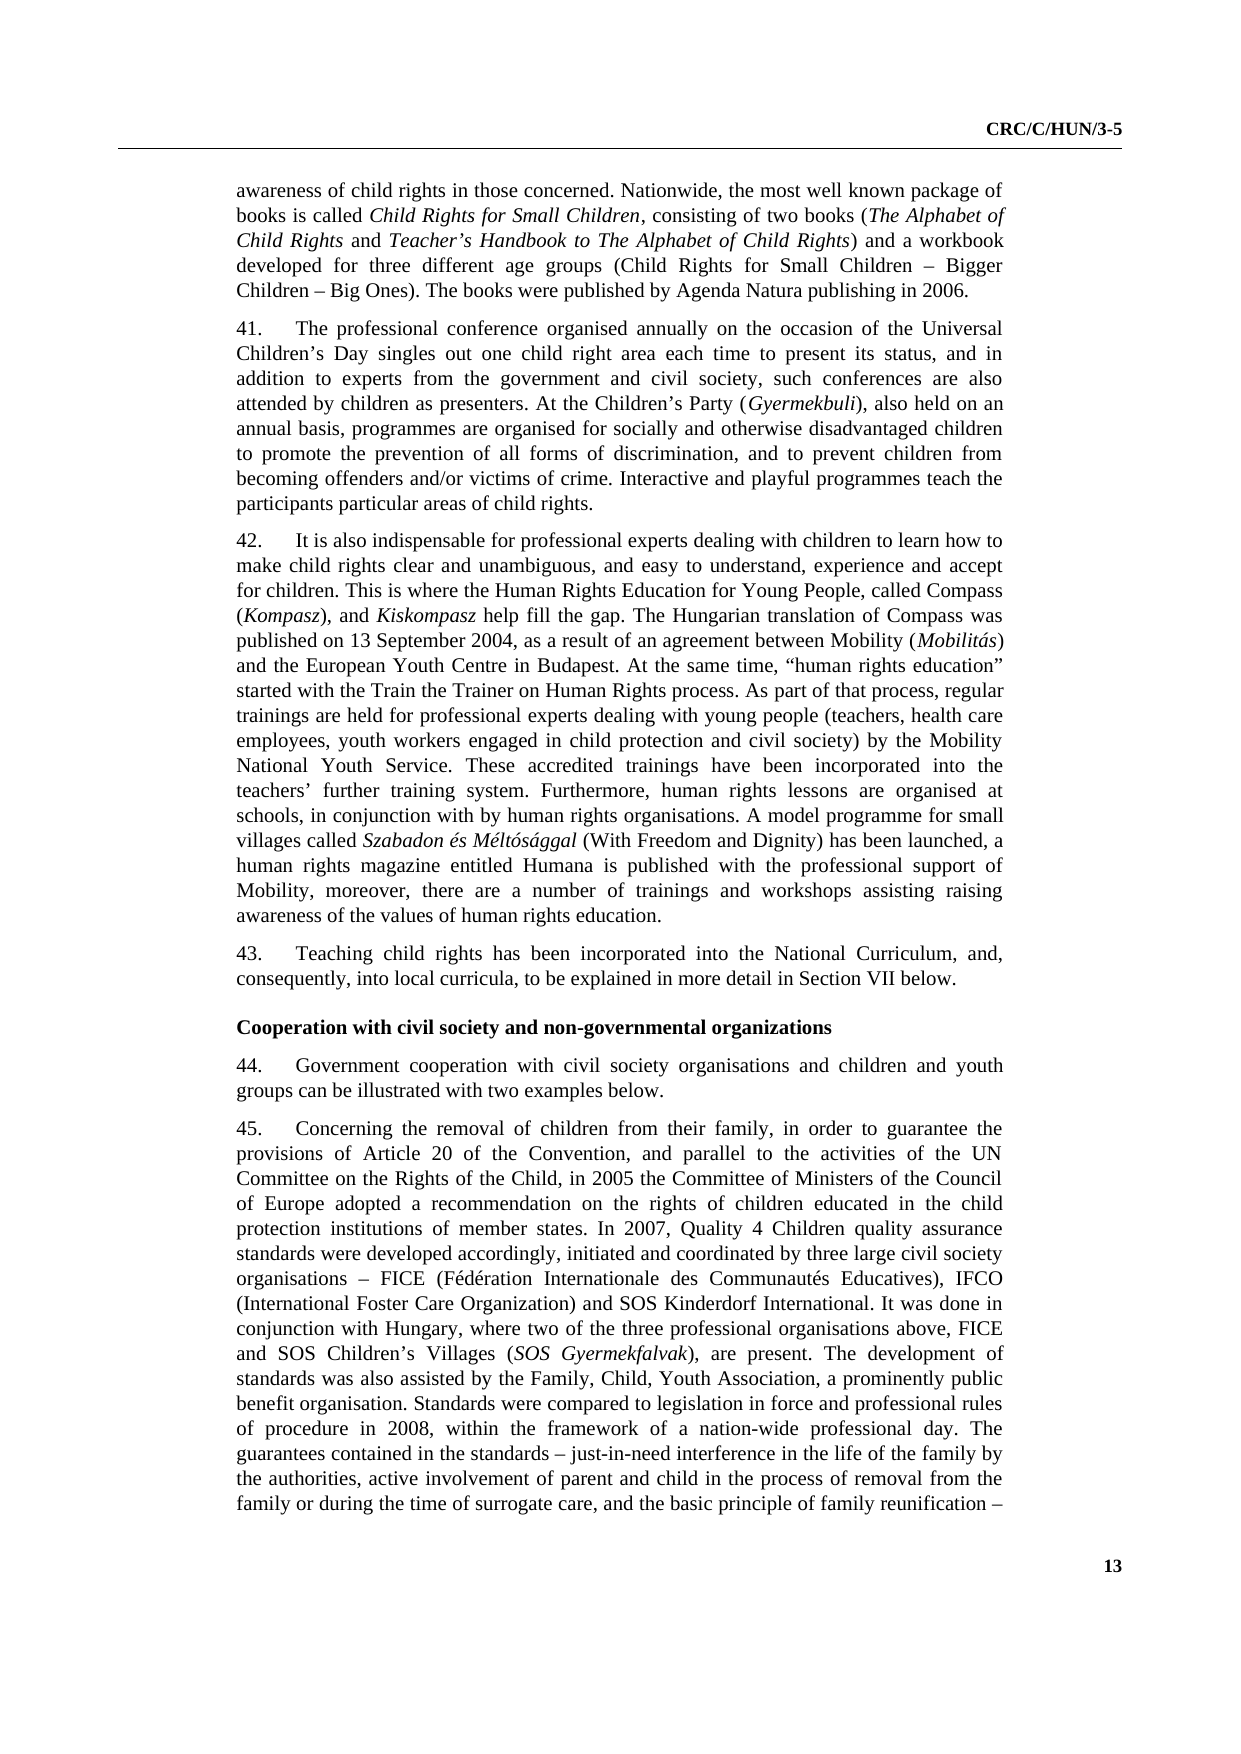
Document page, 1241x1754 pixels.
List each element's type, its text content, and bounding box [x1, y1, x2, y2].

text 43. Teaching child rights has been incorporated into the National Curriculum, and, consequently, into local curricula, to be explained in more detail in Section VII below. [236, 940, 1004, 990]
text 42. It is also indispensable for professional experts dealing with children to learn how to make child rights clear and unambiguous, and easy to understand, experience and accept for children. This is where the Human Rights Education for Young People, called Compass (Kompasz), and Kiskompasz help fill the gap. The Hungarian translation of Compass was published on 13 September 2004, as a result of an agreement between Mobility (Mobilitás) and the European Youth Centre in . At the same time, “human rights education” started with the Train the Trainer on Human Rights process. As part of that process, regular trainings are held for professional experts dealing with young people (teachers, health care employees, youth workers engaged in child protection and civil society) by the Mobility National Youth Service. These accredited trainings have been incorporated into the teachers’ further training system. Furthermore, human rights lessons are organised at schools, in conjunction with by human rights organisations. A model programme for small villages called Szabadon és Méltósággal (With Freedom and Dignity) has been launched, a human rights magazine entitled Humana is published with the professional support of Mobility, moreover, there are a number of trainings and workshops assisting raising awareness of the values of human rights education. [236, 527, 1004, 927]
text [236, 177, 1004, 302]
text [236, 1115, 1004, 1515]
text 44. Government cooperation with civil society organisations and children and youth groups can be illustrated with two examples below. [236, 1052, 1004, 1102]
text Cooperation with civil society and non-governmental organizations [118, 1015, 1004, 1040]
text 41. The professional conference organised annually on the occasion of the Universal Children’s Day singles out one child right area each time to present its status, and in addition to experts from the government and civil society, such conferences are also attended by children as presenters. At the Children’s Party (Gyermekbuli), also held on an annual basis, programmes are organised for socially and otherwise disadvantaged children to promote the prevention of all forms of discrimination, and to prevent children from becoming offenders and/or victims of crime. Interactive and playful programmes teach the participants particular areas of child rights. [236, 315, 1004, 515]
